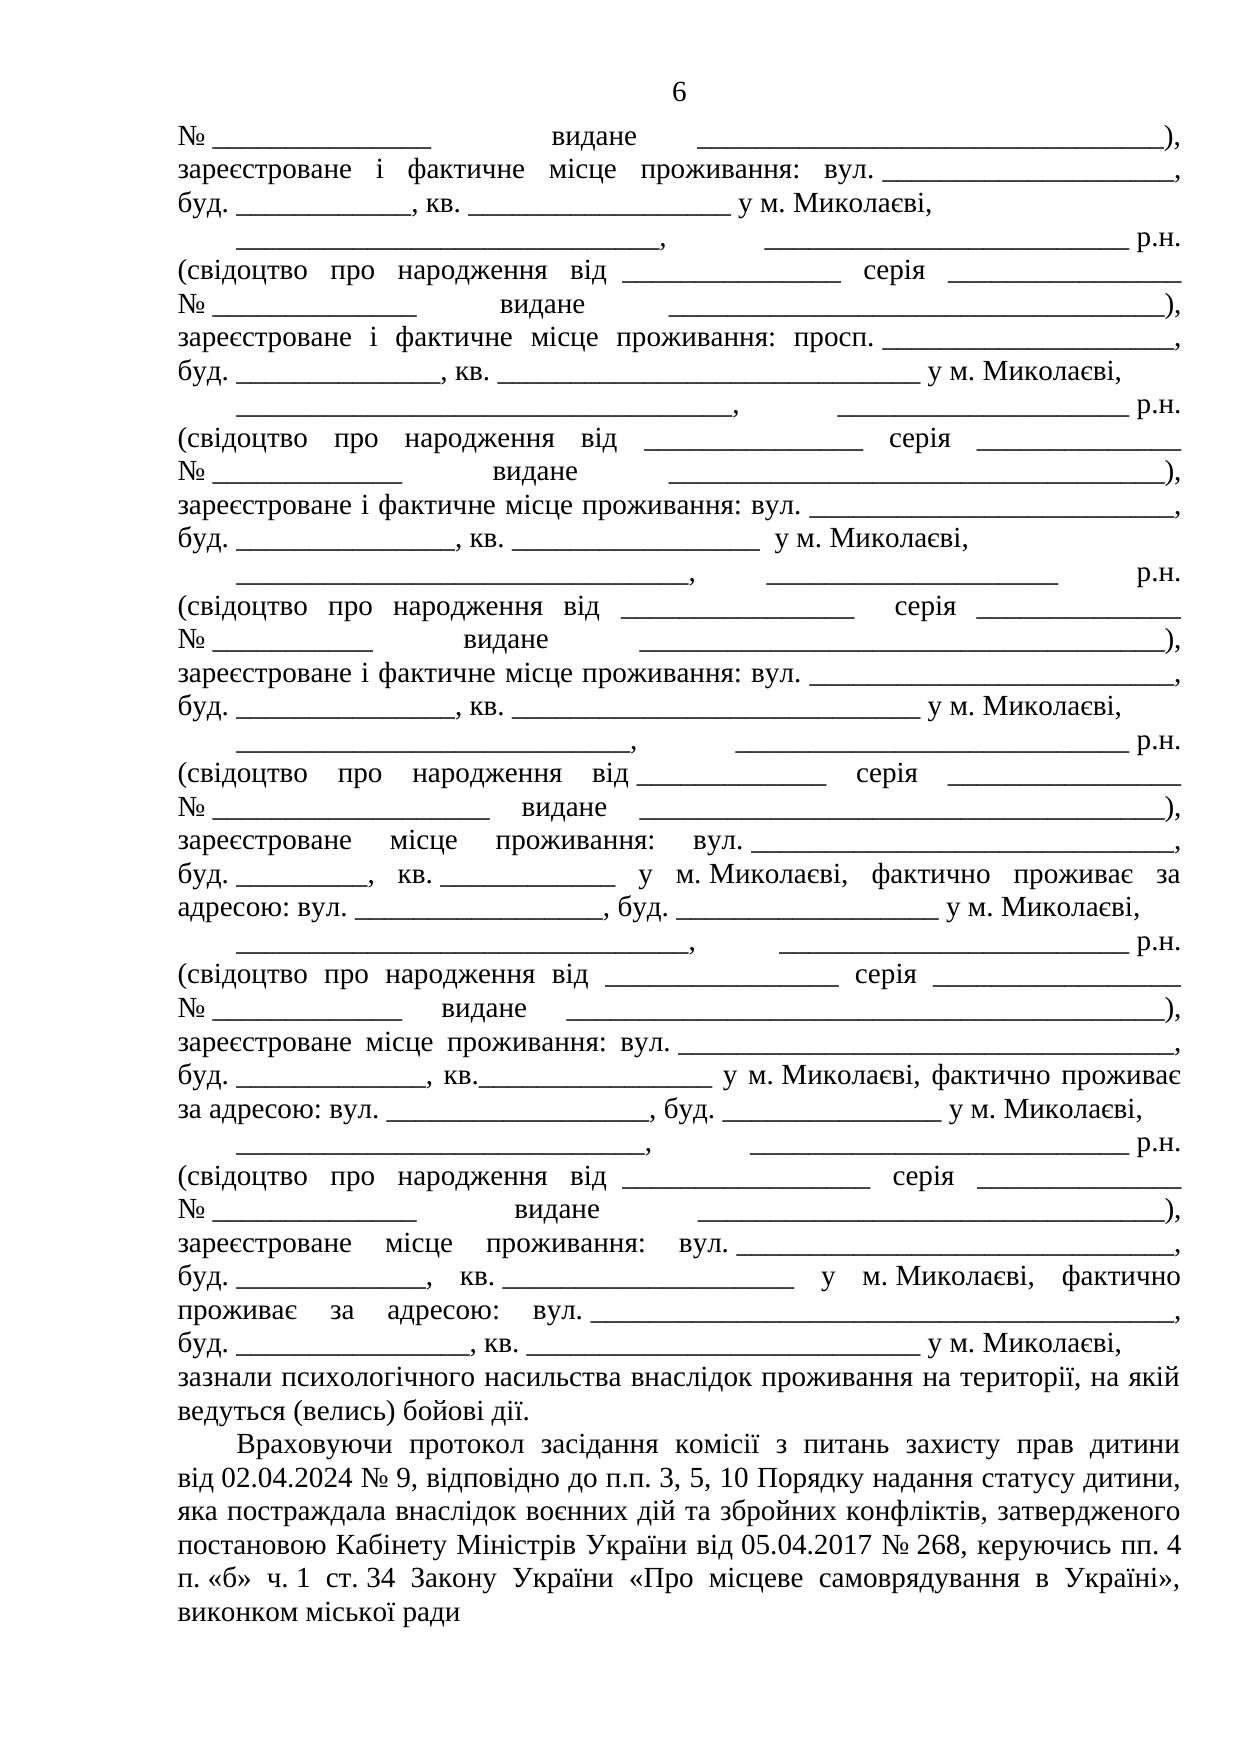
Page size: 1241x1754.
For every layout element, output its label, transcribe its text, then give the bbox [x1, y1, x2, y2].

text Враховуючи протокол засідання комісії з питань захисту прав дитини від 02.04.2024 № 9, відповідно до п.п. 3, 5, 10 Порядку надання статусу дитини, яка постраждала внаслідок воєнних дій та збройних конфліктів, затвердженого постановою Кабінету Міністрів України від 05.04.2017 № 268, керуючись пп. 4 п. «б» ч. 1 ст. 34 Закону України «Про місцеве самоврядування в Україні», виконком міської ради [177, 1426, 1181, 1627]
text __________________________________, ____________________ р.н. (свідоцтво про народження від _______________ серія ______________ № _____________ видане __________________________________), зареєстроване і фактичне місце проживання: вул. _________________________, буд. _______________, кв. _________________ у м. Миколаєві, [177, 386, 1181, 554]
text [177, 118, 1181, 219]
text зазнали психологічного насильства внаслідок проживання на території, на якій ведуться (велись) бойові дії. [177, 1359, 1181, 1426]
text _____________________________, _________________________ р.н. (свідоцтво про народження від _______________ серія ________________ № ______________ видане __________________________________), зареєстроване і фактичне місце проживання: просп. ____________________, буд. ______________, кв. _____________________________ у м. Миколаєві, [177, 219, 1181, 386]
text ____________________________, __________________________ р.н. (свідоцтво про народження від _________________ серія ______________ № ______________ видане ________________________________), зареєстроване місце проживання: вул. ______________________________, буд. _____________, кв. ____________________ у м. Миколаєві, фактично проживає за адресою: вул. ________________________________________, буд. ________________, кв. ___________________________ у м. Миколаєві, [177, 1124, 1181, 1359]
text ___________________________, ___________________________ р.н. (свідоцтво про народження від _____________ серія ________________ № ___________________ видане ____________________________________), зареєстроване місце проживання: вул. _____________________________, буд. _________, кв. ____________ у м. Миколаєві, фактично проживає за адресою: вул. _________________, буд. __________________ у м. Миколаєві, [177, 722, 1181, 923]
text _______________________________, ________________________ р.н. (свідоцтво про народження від ________________ серія _________________ № _____________ видане _________________________________________), зареєстроване місце проживання: вул. __________________________________, буд. _____________, кв.________________ у м. Миколаєві, фактично проживає за адресою: вул. __________________, буд. _______________ у м. Миколаєві, [177, 923, 1181, 1124]
text _______________________________, ____________________ р.н. (свідоцтво про народження від ________________ серія ______________ № ___________ видане ____________________________________), зареєстроване і фактичне місце проживання: вул. _________________________, буд. _______________, кв. ____________________________ у м. Миколаєві, [177, 554, 1181, 722]
